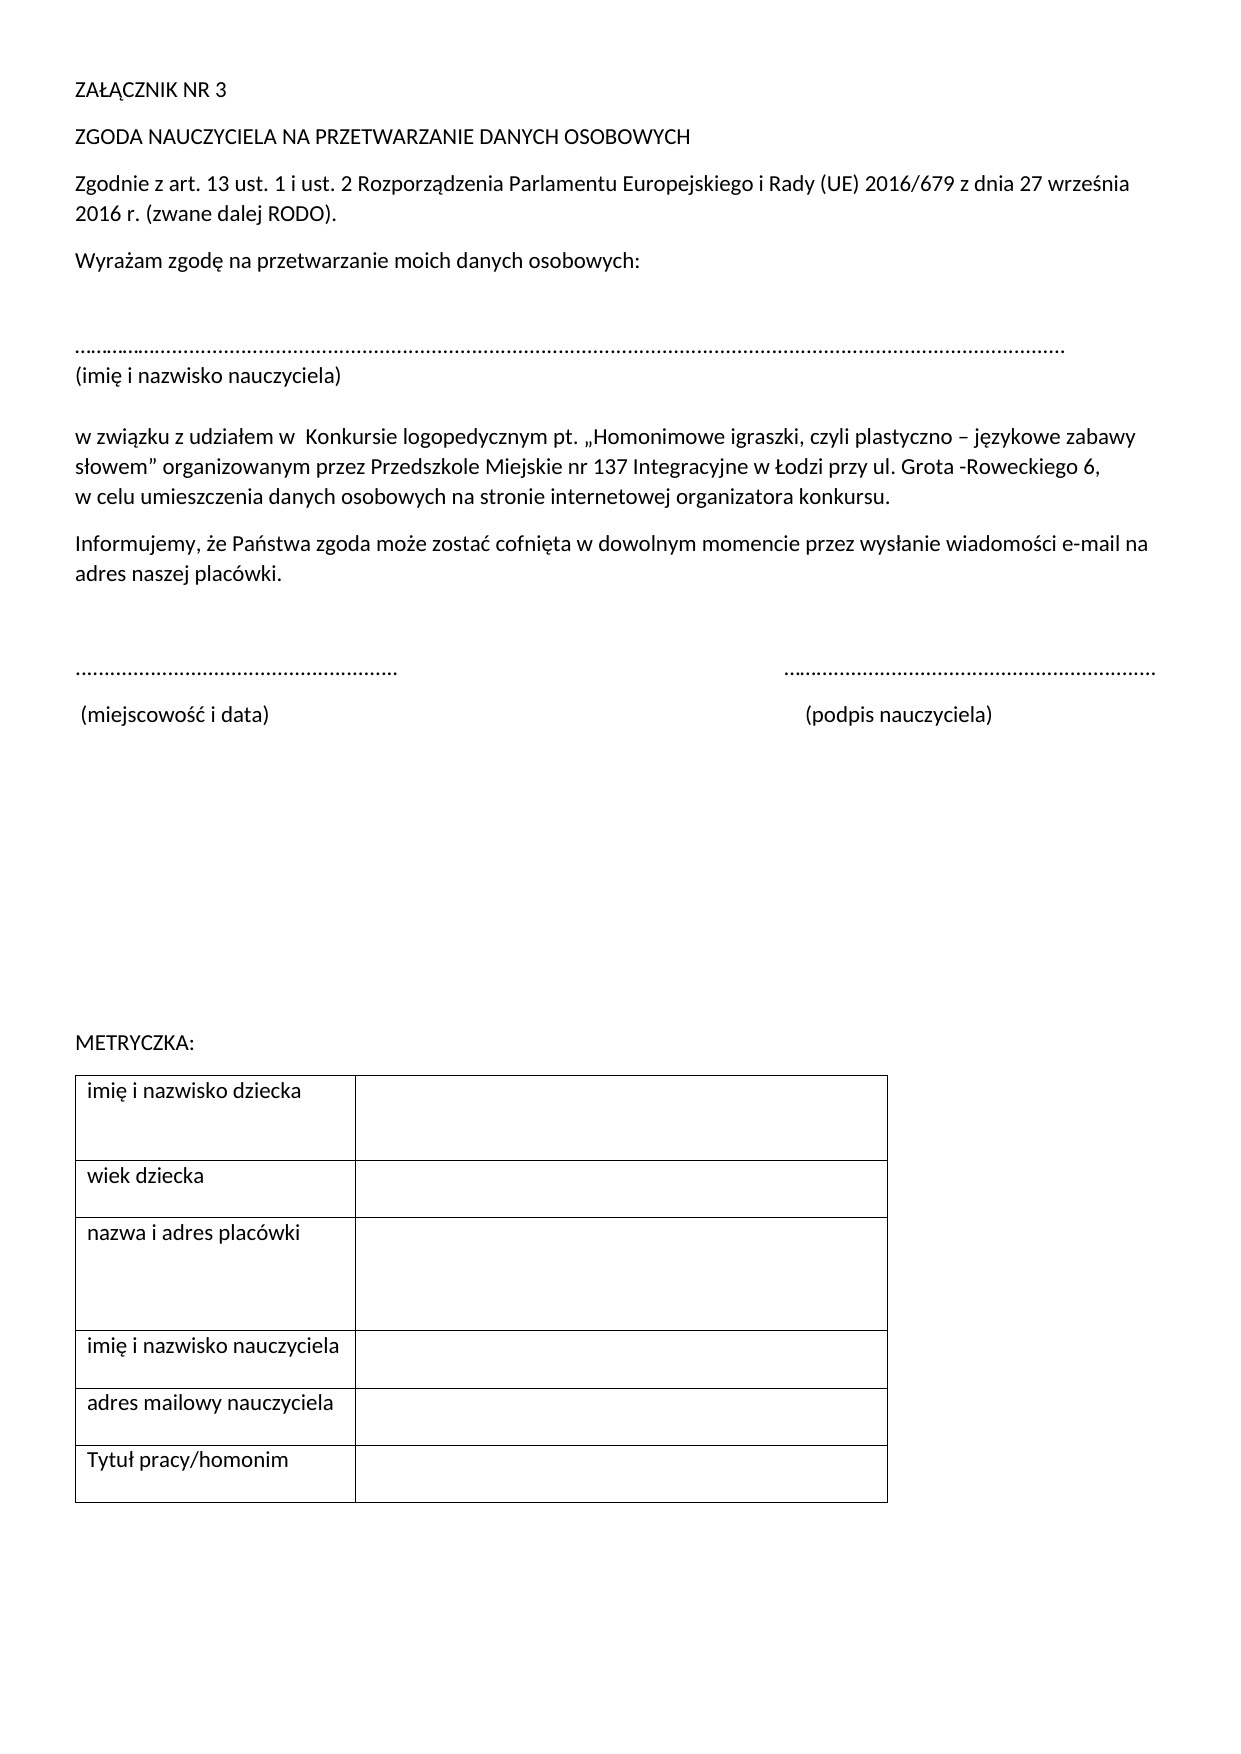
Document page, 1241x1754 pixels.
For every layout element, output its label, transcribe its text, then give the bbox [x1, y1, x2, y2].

table_cell [356, 1446, 887, 1502]
text METRYCZKA: [75, 1028, 1165, 1056]
text ........................................................ ……........................................................... [75, 653, 1165, 681]
table_header imię i nazwisko dziecka [76, 1076, 355, 1160]
table_cell [356, 1161, 887, 1217]
table_cell [356, 1331, 887, 1387]
text w związku z udziałem w Konkursie logopedycznym pt. „Homonimowe igraszki, czyli plastyczno – językowe zabawy słowem” organizowanym przez Przedszkole Miejskie nr 137 Integracyjne w Łodzi przy ul. Grota -Roweckiego 6, w celu umieszczenia danych osobowych na stronie internetowej organizatora konkursu. [75, 422, 1165, 510]
table_cell Tytuł pracy/homonim [76, 1446, 355, 1502]
table_cell [356, 1389, 887, 1444]
table_cell nazwa i adres placówki [76, 1218, 355, 1330]
text (miejscowość i data) (podpis nauczyciela) [75, 700, 1165, 728]
text …………….............................................................................................................................................................. [75, 331, 1165, 359]
text Informujemy, że Państwa zgoda może zostać cofnięta w dowolnym momencie przez wysłanie wiadomości e-mail na adres naszej placówki. [75, 529, 1165, 587]
text ZAŁĄCZNIK NR 3 [75, 75, 1165, 103]
text Zgodnie z art. 13 ust. 1 i ust. 2 Rozporządzenia Parlamentu Europejskiego i Rady (UE) 2016/679 z dnia 27 września 2016 r. (zwane dalej RODO). [75, 169, 1165, 227]
table_cell adres mailowy nauczyciela [76, 1389, 355, 1444]
text (imię i nazwisko nauczyciela) [75, 361, 1165, 389]
table_cell wiek dziecka [76, 1161, 355, 1217]
text Wyrażam zgodę na przetwarzanie moich danych osobowych: [75, 246, 1165, 274]
table_header [356, 1076, 887, 1160]
table_cell [356, 1218, 887, 1330]
text ZGODA NAUCZYCIELA NA PRZETWARZANIE DANYCH OSOBOWYCH [75, 122, 1165, 150]
table_cell imię i nazwisko nauczyciela [76, 1331, 355, 1387]
